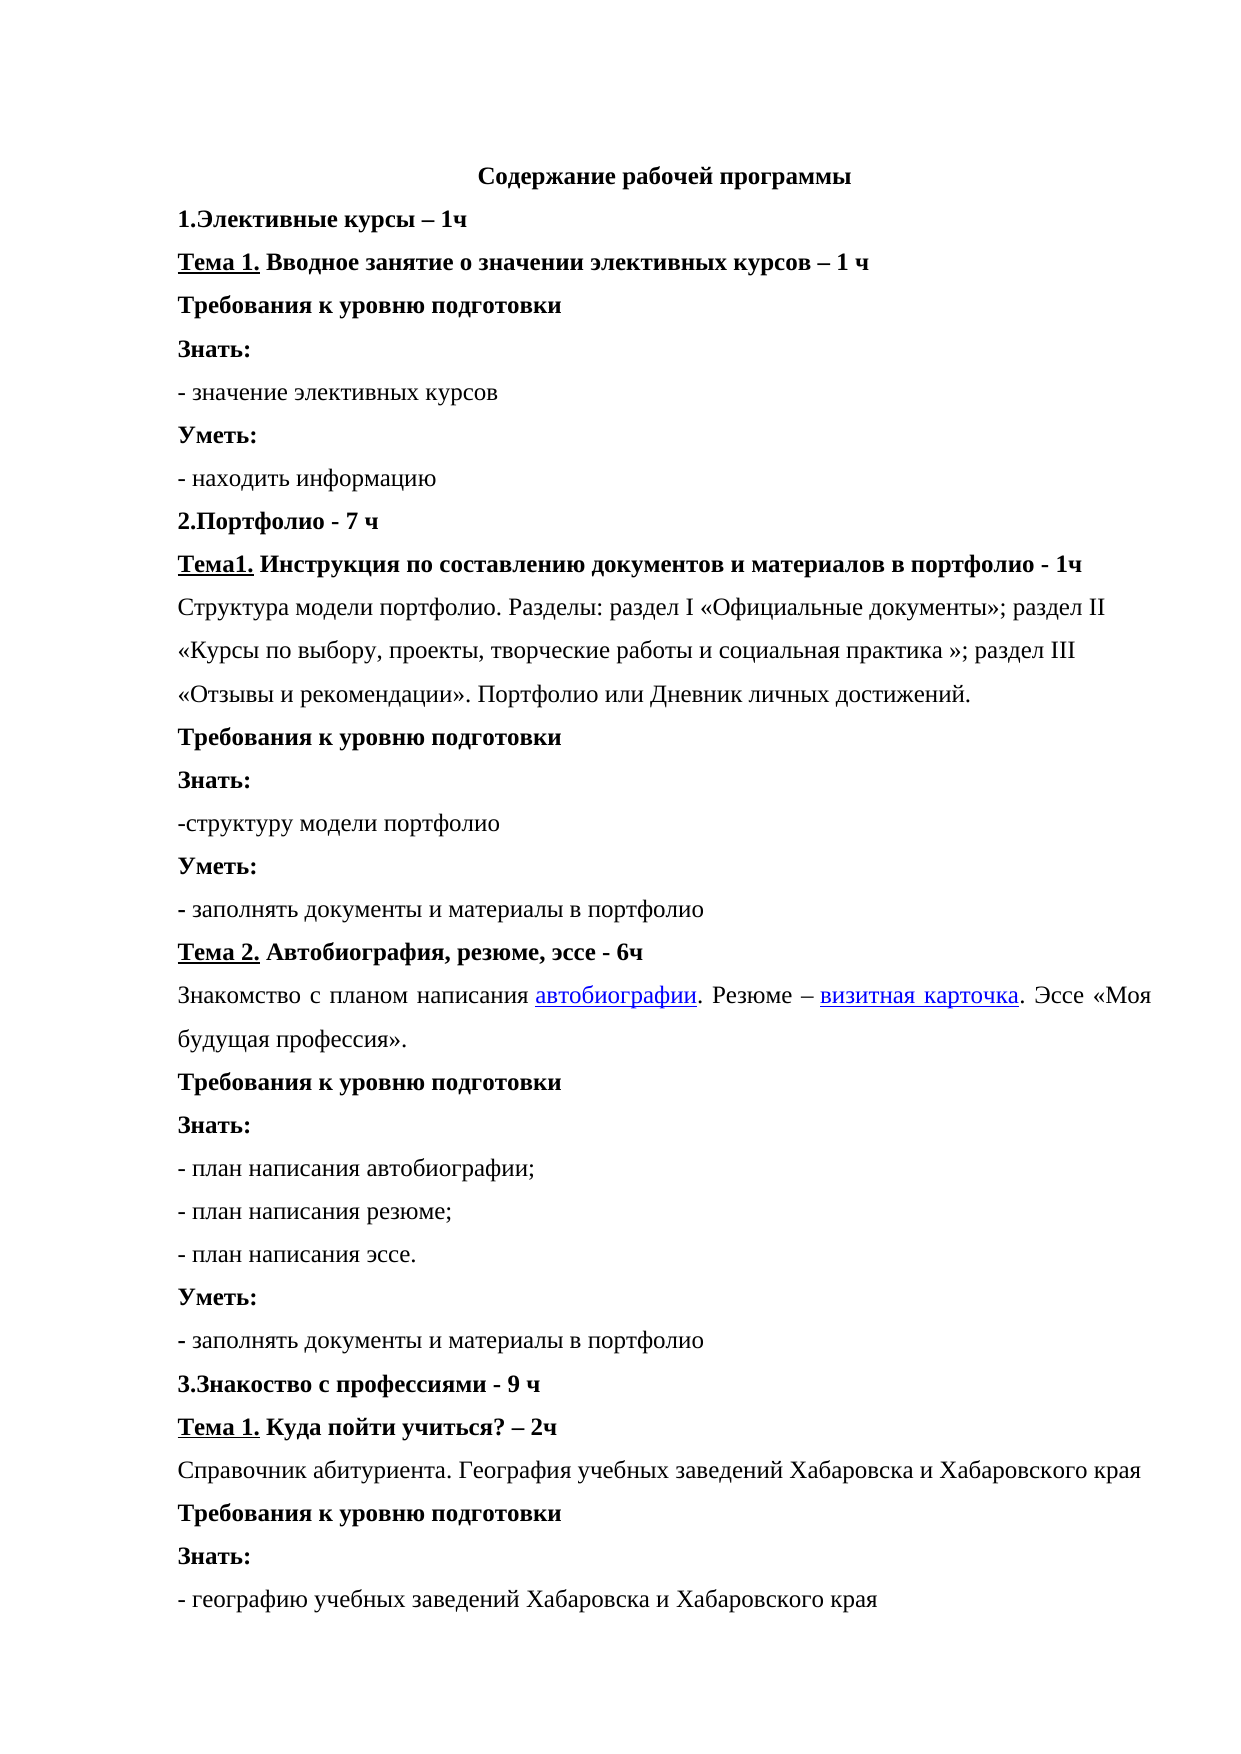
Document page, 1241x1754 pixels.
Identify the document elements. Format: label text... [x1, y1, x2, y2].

text Тема 2. Автобиография, резюме, эссе - 6ч [177, 937, 1152, 966]
text «Отзывы и рекомендации». Портфолио или Дневник личных достижений. [177, 679, 1152, 707]
text Структура модели портфолио. Разделы: раздел I «Официальные документы»; раздел II [177, 592, 1152, 621]
text - план написания автобиографии; [177, 1153, 1152, 1182]
text - план написания эссе. [177, 1239, 1152, 1268]
text - заполнять документы и материалы в портфолио [177, 894, 1152, 923]
text Знать: [177, 334, 1152, 362]
text Знать: [177, 1110, 1152, 1139]
text - заполнять документы и материалы в портфолио [177, 1326, 1152, 1354]
text Уметь: [177, 851, 1152, 880]
text - географию учебных заведений Хабаровска и Хабаровского края [177, 1584, 1152, 1613]
text - находить информацию [177, 463, 1152, 492]
text Тема 1. Вводное занятие о значении элективных курсов – 1 ч [177, 247, 1152, 276]
text Знать: [177, 765, 1152, 794]
text Тема 1. Куда пойти учиться? – 2ч [177, 1412, 1152, 1441]
text Уметь: [177, 420, 1152, 449]
text Справочник абитуриента. География учебных заведений Хабаровска и Хабаровского края [177, 1455, 1152, 1484]
text Требования к уровню подготовки [177, 1067, 1152, 1096]
text 1.Элективные курсы – 1ч [177, 204, 1152, 233]
text - значение элективных курсов [177, 377, 1152, 406]
text Требования к уровню подготовки [177, 722, 1152, 751]
text 3.Знакоство с профессиями - 9 ч [177, 1369, 1152, 1397]
text Знакомство с планом написания автобиографии. Резюме – визитная карточка. Эссе «Моя будущая профессия». [177, 981, 1152, 1052]
text 2.Портфолио - 7 ч [177, 506, 1152, 535]
text Содержание рабочей программы [177, 161, 1152, 190]
text Уметь: [177, 1282, 1152, 1311]
text Требования к уровню подготовки [177, 1498, 1152, 1527]
text -структуру модели портфолио [177, 808, 1152, 837]
text Тема1. Инструкция по составлению документов и материалов в портфолио - 1ч [177, 549, 1152, 578]
text «Курсы по выбору, проекты, творческие работы и социальная практика »; раздел III [177, 636, 1152, 664]
text Требования к уровню подготовки [177, 291, 1152, 319]
text - план написания резюме; [177, 1196, 1152, 1225]
text Знать: [177, 1541, 1152, 1570]
